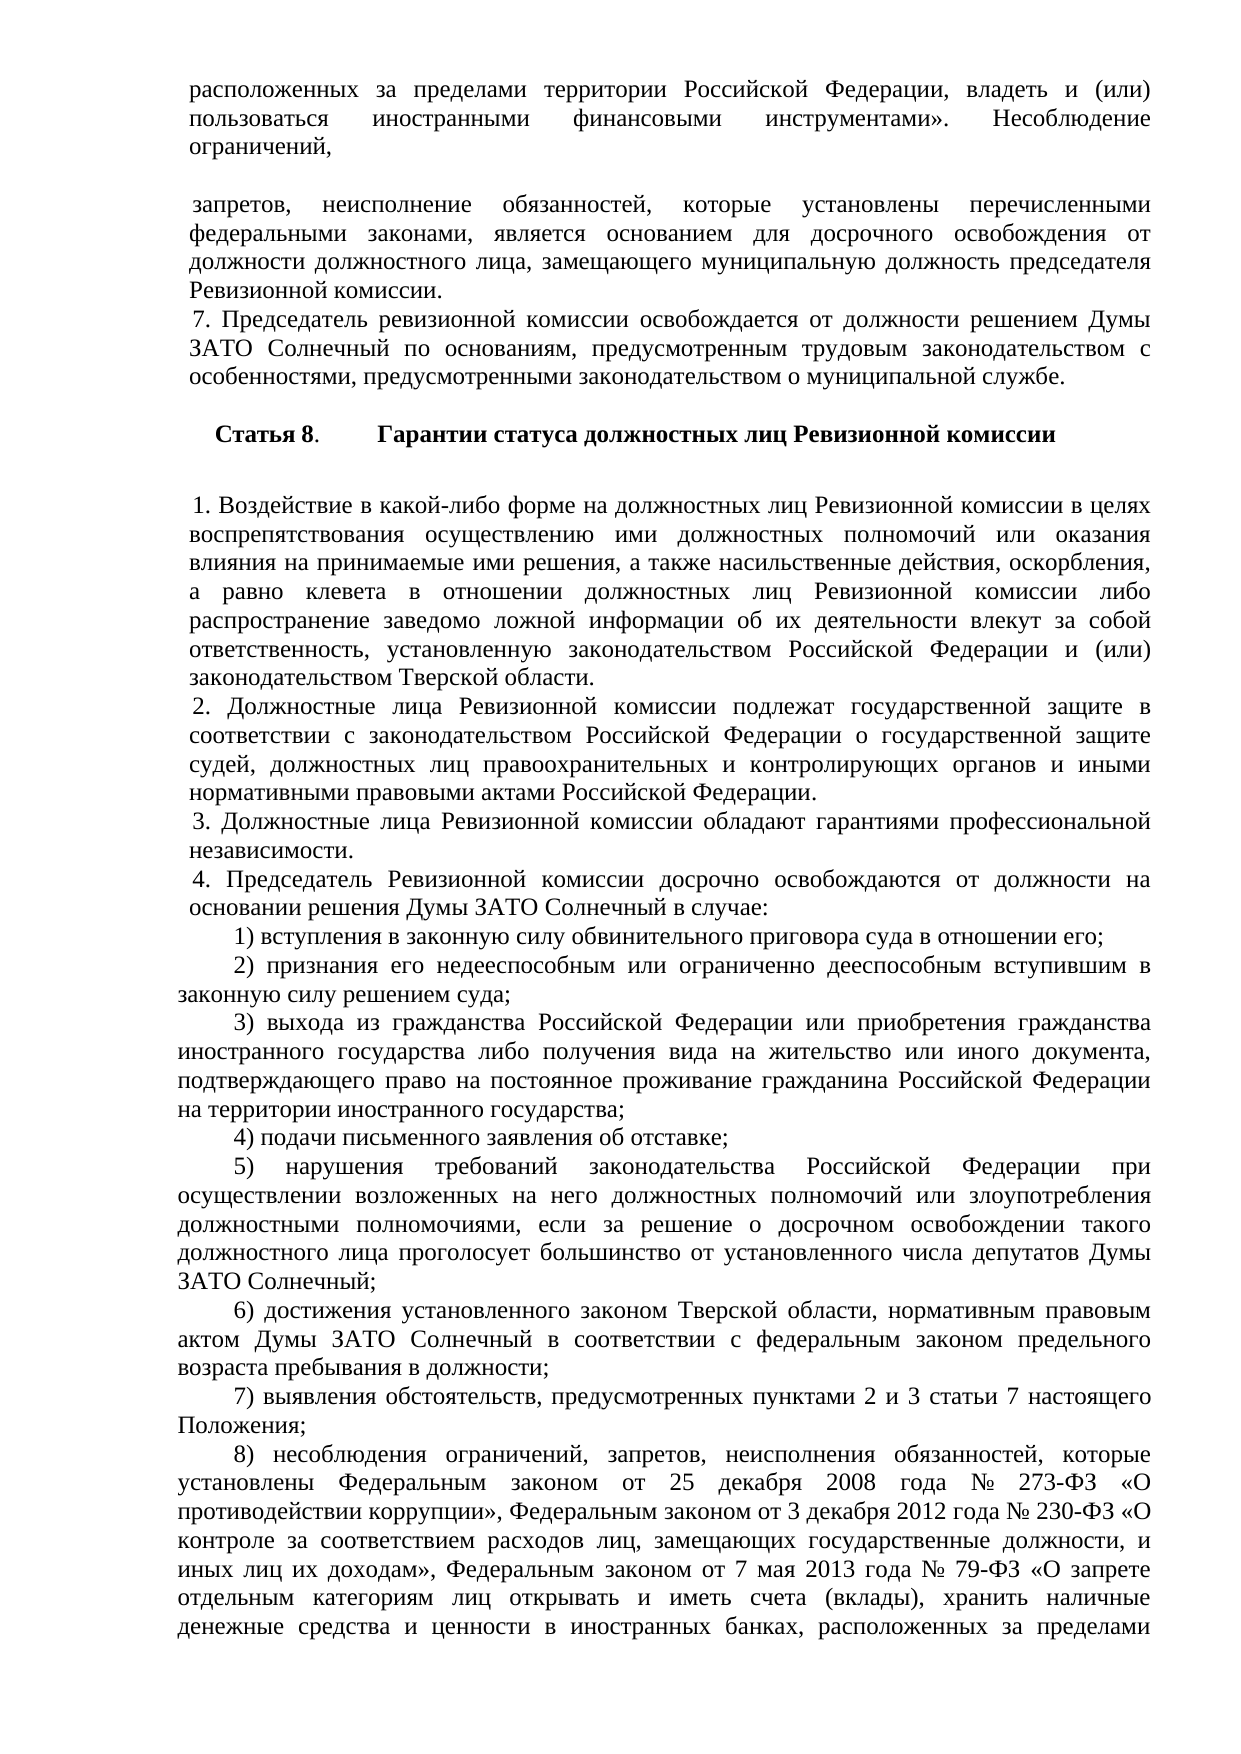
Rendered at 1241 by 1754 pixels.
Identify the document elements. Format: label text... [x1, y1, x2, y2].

table_header Гарантии статуса должностных лиц Ревизионной комиссии [351, 419, 1125, 456]
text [177, 1439, 1152, 1640]
text 6) достижения установленного законом Тверской области, нормативным правовым актом Думы ЗАТО Солнечный в соответствии с федеральным законом предельного возраста пребывания в должности; [177, 1295, 1152, 1381]
text запретов, неисполнение обязанностей, которые установлены перечисленными федеральными законами, является основанием для досрочного освобождения от должности должностного лица, замещающего муниципальную должность председателя Ревизионной комиссии. [189, 189, 1152, 304]
table_header Статья 8. [203, 419, 351, 456]
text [189, 74, 1152, 160]
text 1. Воздействие в какой-либо форме на должностных лиц Ревизионной комиссии в целях воспрепятствования осуществлению ими должностных полномочий или оказания влияния на принимаемые ими решения, а также насильственные действия, оскорбления, а равно клевета в отношении должностных лиц Ревизионной комиссии либо распространение заведомо ложной информации об их деятельности влекут за собой ответственность, установленную законодательством Российской Федерации и (или) законодательством Тверской области. [189, 490, 1152, 691]
text 3. Должностные лица Ревизионной комиссии обладают гарантиями профессиональной независимости. [189, 806, 1152, 864]
text 7) выявления обстоятельств, предусмотренных пунктами 2 и 3 статьи 7 настоящего Положения; [177, 1381, 1152, 1439]
text 4. Председатель Ревизионной комиссии досрочно освобождаются от должности на основании решения Думы ЗАТО Солнечный в случае: [189, 864, 1152, 921]
text 4) подачи письменного заявления об отставке; [177, 1122, 1152, 1151]
text 2) признания его недееспособным или ограниченно дееспособным вступившим в законную силу решением суда; [177, 950, 1152, 1007]
text 2. Должностные лица Ревизионной комиссии подлежат государственной защите в соответствии с законодательством Российской Федерации о государственной защите судей, должностных лиц правоохранительных и контролирующих органов и иными нормативными правовыми актами Российской Федерации. [189, 691, 1152, 806]
text 3) выхода из гражданства Российской Федерации или приобретения гражданства иностранного государства либо получения вида на жительство или иного документа, подтверждающего право на постоянное проживание гражданина Российской Федерации на территории иностранного государства; [177, 1007, 1152, 1122]
text 7. Председатель ревизионной комиссии освобождается от должности решением Думы ЗАТО Солнечный по основаниям, предусмотренным трудовым законодательством с особенностями, предусмотренными законодательством о муниципальной службе. [189, 304, 1152, 390]
text 1) вступления в законную силу обвинительного приговора суда в отношении его; [177, 921, 1152, 950]
text 5) нарушения требований законодательства Российской Федерации при осуществлении возложенных на него должностных полномочий или злоупотребления должностными полномочиями, если за решение о досрочном освобождении такого должностного лица проголосует большинство от установленного числа депутатов Думы ЗАТО Солнечный; [177, 1151, 1152, 1295]
